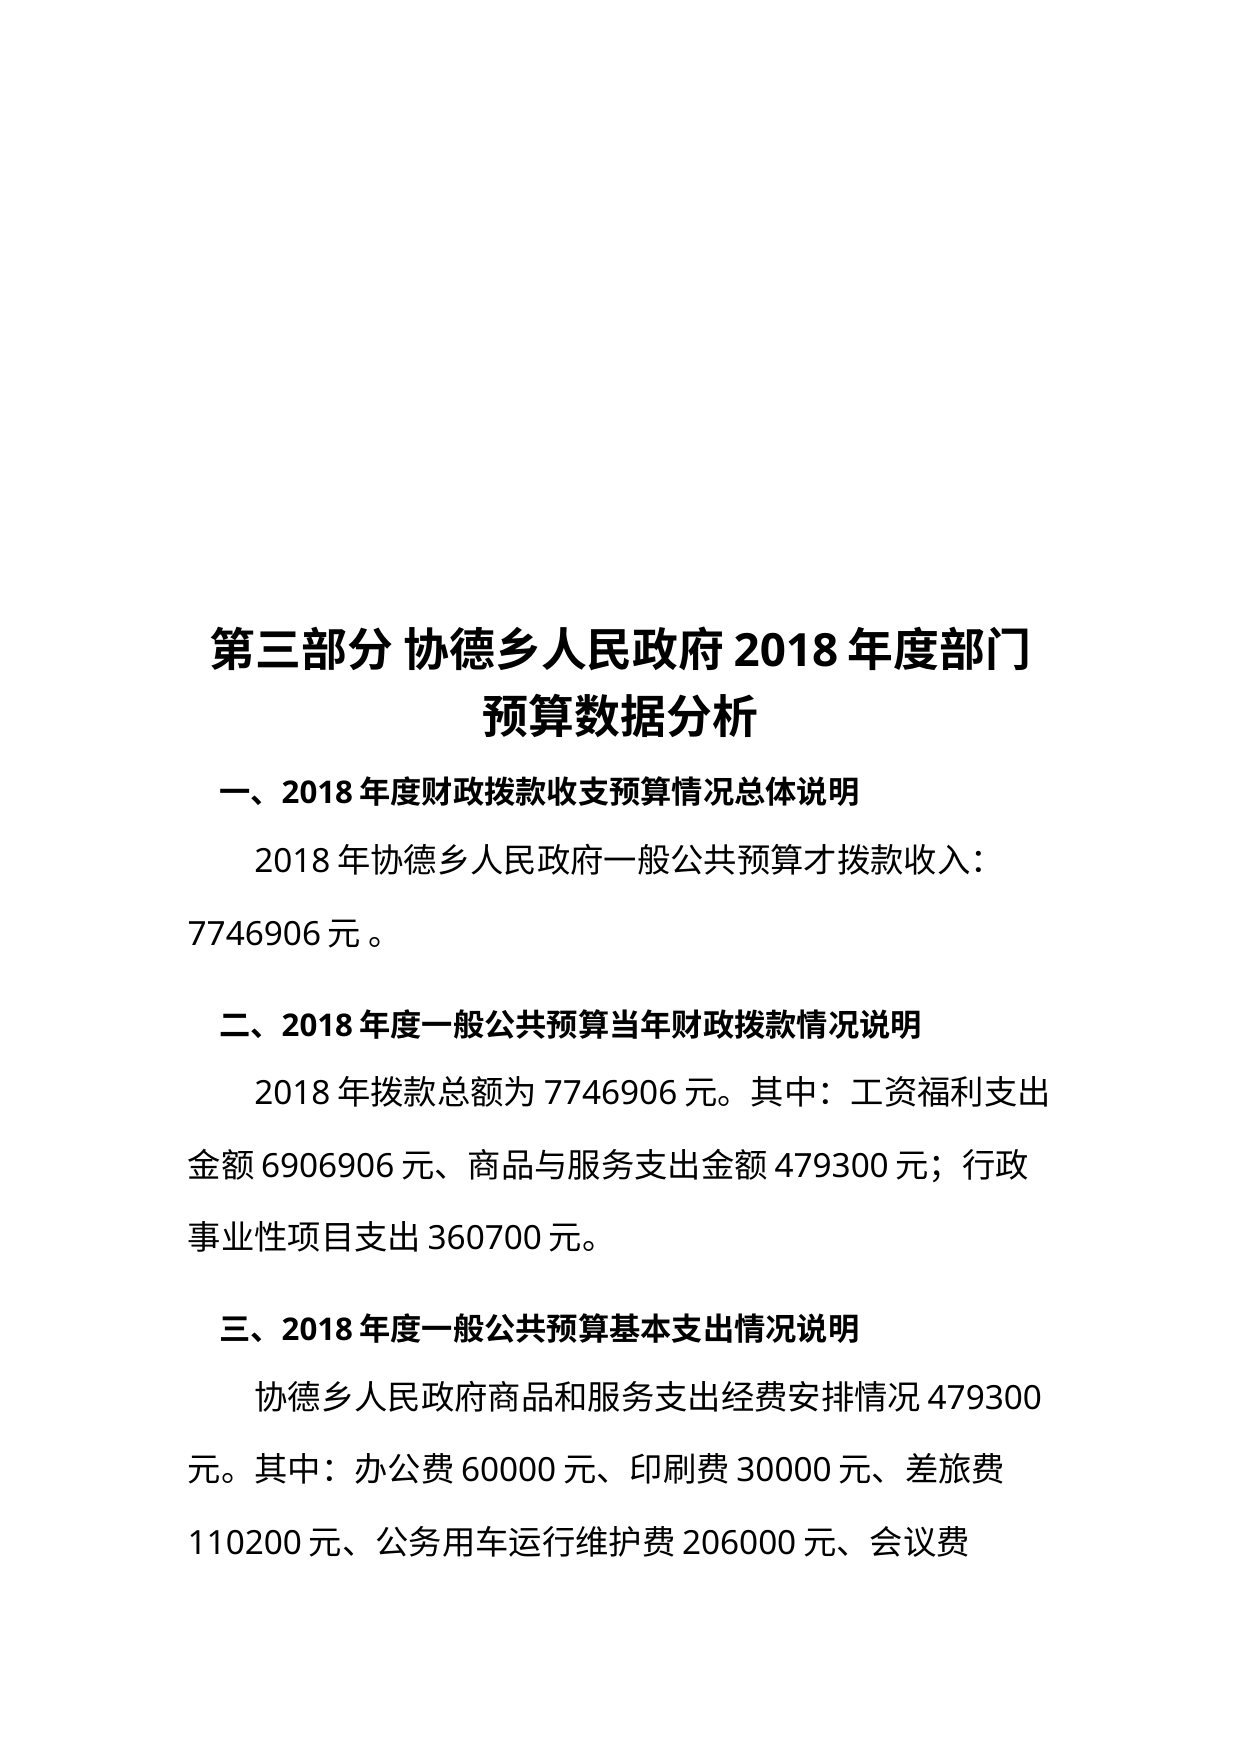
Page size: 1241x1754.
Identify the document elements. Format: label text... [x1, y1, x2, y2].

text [187, 1371, 1053, 1564]
text 三、2018年度一般公共预算基本支出情况说明 [187, 1304, 1053, 1350]
text 2018年协德乡人民政府一般公共预算才拨款收入：7746906元 。 [187, 834, 1053, 955]
text 第三部分 协德乡人民政府2018年度部门预算数据分析 [187, 614, 1053, 747]
text 2018年拨款总额为7746906元。其中：工资福利支出金额6906906元、商品与服务支出金额479300元；行政事业性项目支出360700元。 [187, 1066, 1053, 1259]
text 二、2018年度一般公共预算当年财政拨款情况说明 [187, 1000, 1053, 1045]
text 一、2018年度财政拨款收支预算情况总体说明 [187, 767, 1053, 813]
